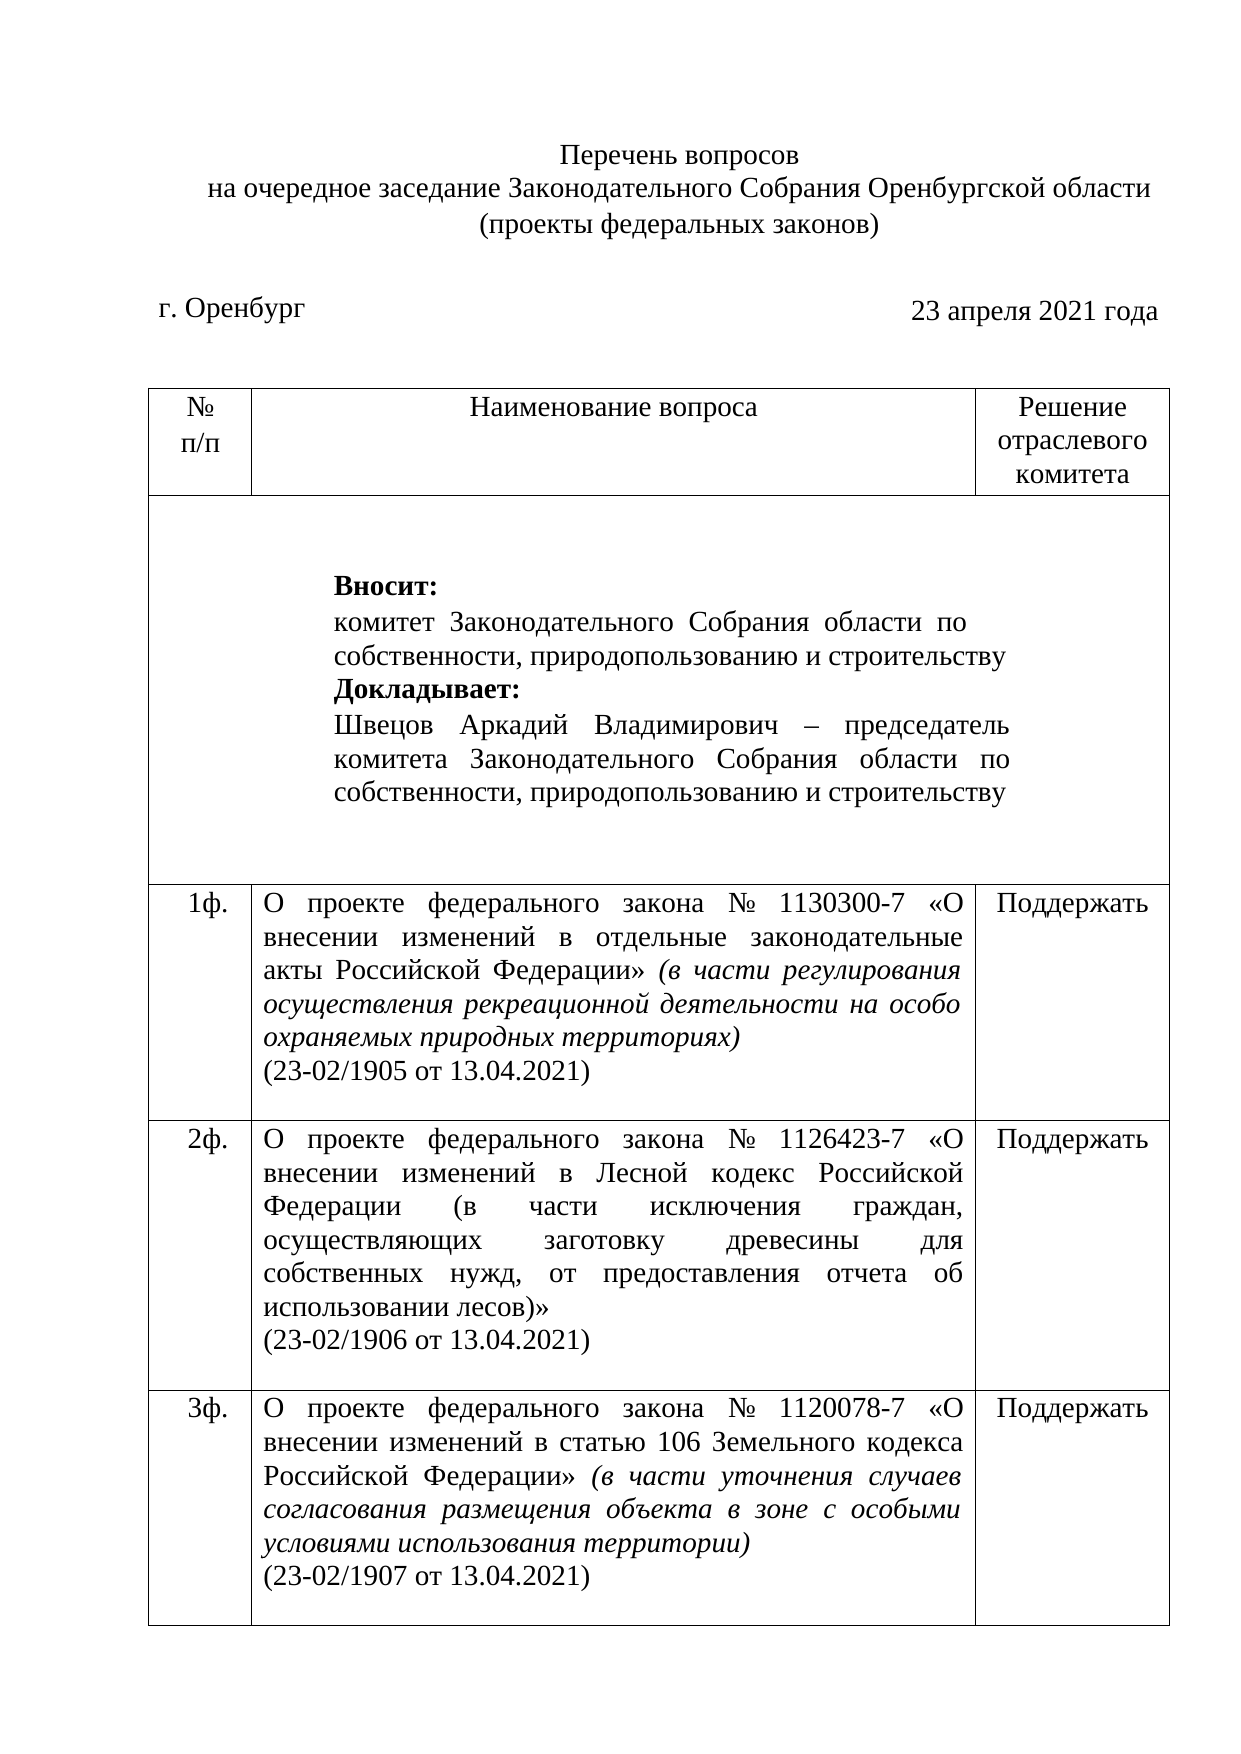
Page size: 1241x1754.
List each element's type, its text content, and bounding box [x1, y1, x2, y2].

table_header Решение отраслевого комитета [976, 389, 1169, 494]
table_cell 1ф. [149, 885, 251, 1120]
table_cell О проекте федерального закона № 1120078-7 «О внесении изменений в статью 106 Земельного кодекса Российской Федерации» (в части уточнения случаев согласования размещения объекта в зоне с особыми условиями использования территории) (23-02/1907 от 13.04.2021) [252, 1391, 975, 1625]
table_cell 2ф. [149, 1121, 251, 1389]
table_header № п/п [149, 389, 251, 494]
table_header 23 апреля 2021 года [715, 260, 1170, 360]
table_header Наименование вопроса [252, 389, 975, 494]
text Перечень вопросов [177, 137, 1181, 171]
table_header г. Оренбург [147, 260, 714, 360]
table_cell Поддержать [976, 1391, 1169, 1625]
table_cell Поддержать [976, 1121, 1169, 1389]
table_cell 3ф. [149, 1391, 251, 1625]
text на очередное заседание Законодательного Собрания Оренбургской области (проекты федеральных законов) [177, 171, 1181, 240]
table_cell [149, 496, 322, 884]
table_cell Поддержать [976, 885, 1169, 1120]
table_cell О проекте федерального закона № 1126423-7 «О внесении изменений в Лесной кодекс Российской Федерации (в части исключения граждан, осуществляющих заготовку древесины для собственных нужд, от предоставления отчета об использовании лесов)» (23-02/1906 от 13.04.2021) [252, 1121, 975, 1389]
table_cell [1022, 496, 1169, 884]
table_cell Вносит: комитет Законодательного Собрания области по собственности, природопользованию и строительству Докладывает: Швецов Аркадий Владимирович – председатель комитета Законодательного Собрания области по собственности, природопользованию и строительству [322, 496, 1022, 884]
table_cell О проекте федерального закона № 1130300-7 «О внесении изменений в отдельные законодательные акты Российской Федерации» (в части регулирования осуществления рекреационной деятельности на особо охраняемых природных территориях) (23-02/1905 от 13.04.2021) [252, 885, 975, 1120]
